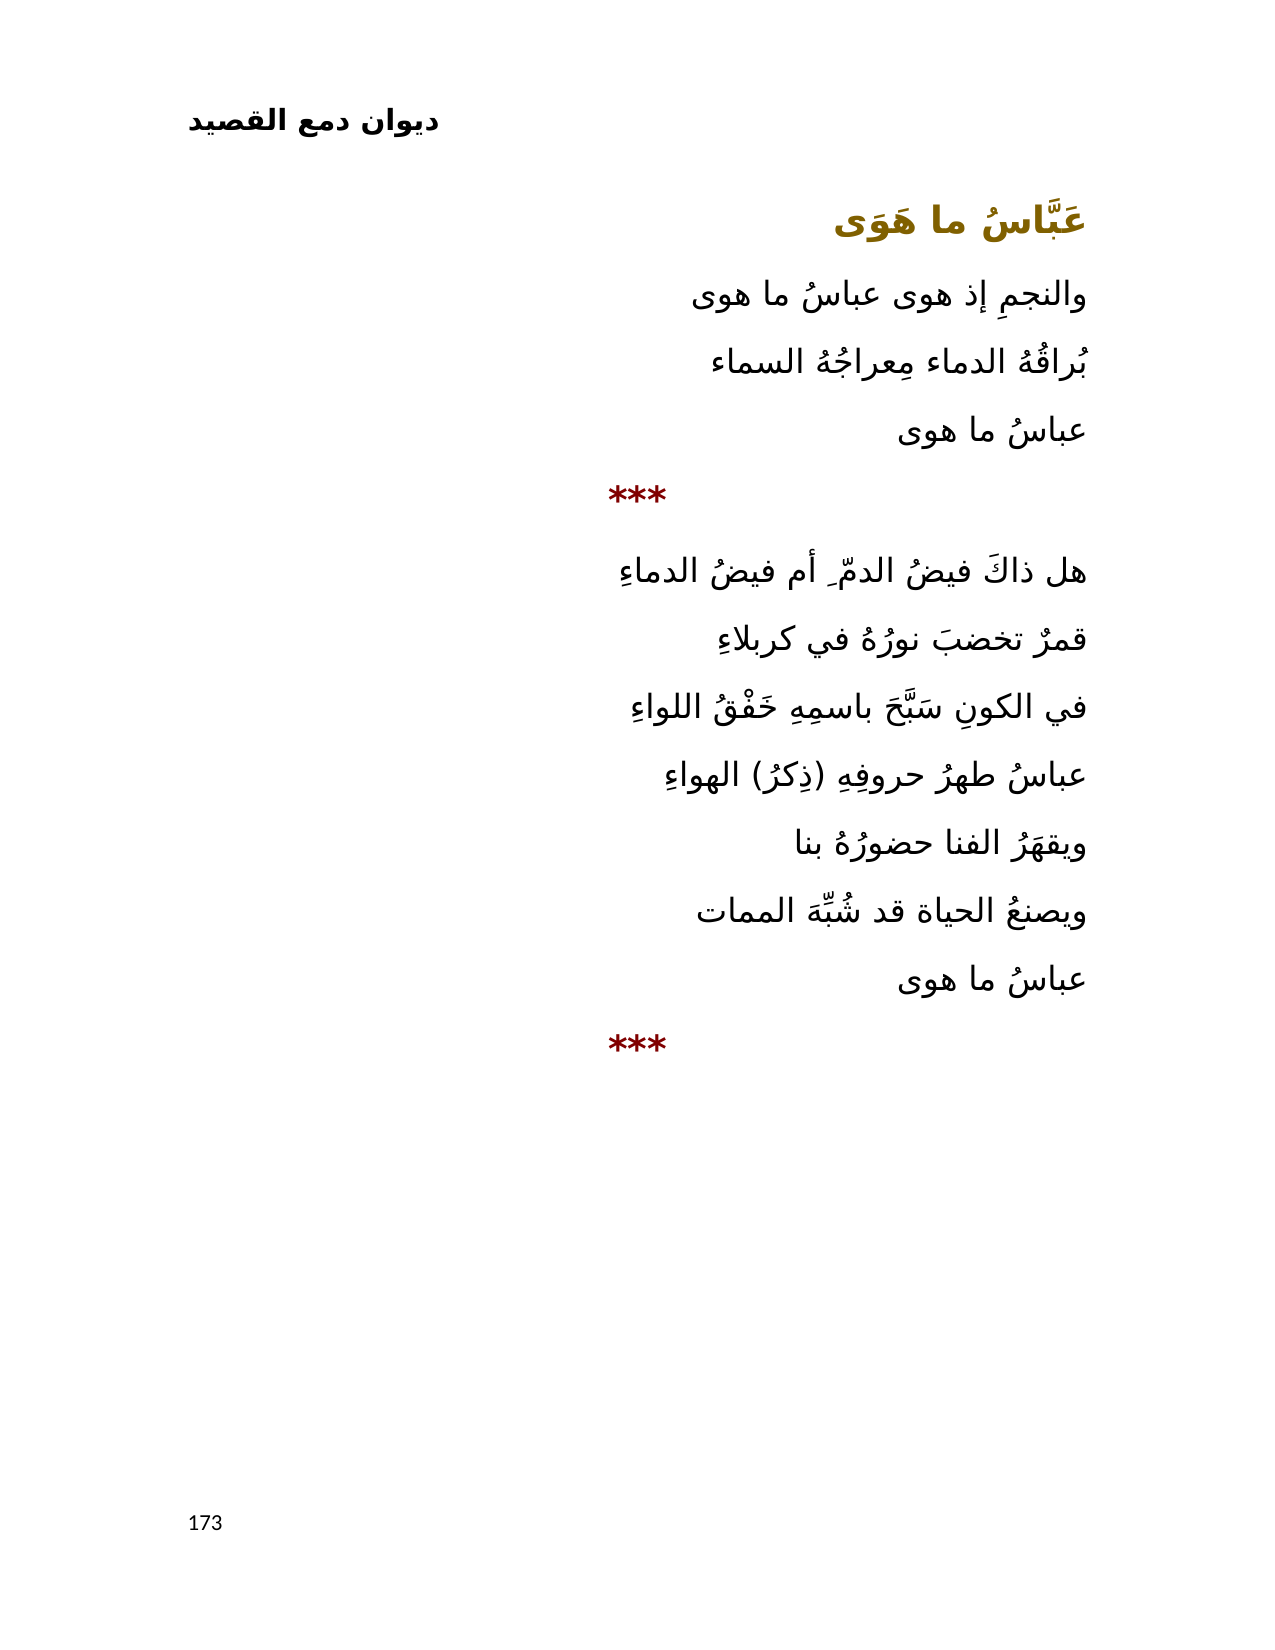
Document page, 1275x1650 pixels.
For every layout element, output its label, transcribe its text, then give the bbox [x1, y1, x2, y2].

text ويصنعُ الحياة قد شُبِّهَ الممات [187, 891, 1087, 930]
text *** [187, 1027, 1087, 1071]
text ويقهَرُ الفنا حضورُهُ بنا [187, 823, 1087, 862]
text *** [187, 478, 1087, 522]
text قمرٌ تخضبَ نورُهُ في كربلاءِ [187, 619, 1087, 658]
text بُراقُهُ الدماء مِعراجُهُ السماء [187, 342, 1087, 381]
text في الكونِ سَبَّحَ باسمِهِ خَفْقُ اللواءِ [187, 687, 1087, 726]
subtitle عَبَّاسُ ما هَوَى [187, 198, 1087, 242]
text عباسُ طهرُ حروفِهِ (ذِكرُ) الهواءِ [187, 755, 1087, 794]
text عباسُ ما هوى [187, 959, 1087, 998]
text عباسُ ما هوى [187, 411, 1087, 449]
text والنجمِ إذ هوى عباسُ ما هوى [187, 274, 1087, 313]
text هل ذاكَ فيضُ الدمّ ِ أم فيضُ الدماءِ [187, 551, 1087, 590]
